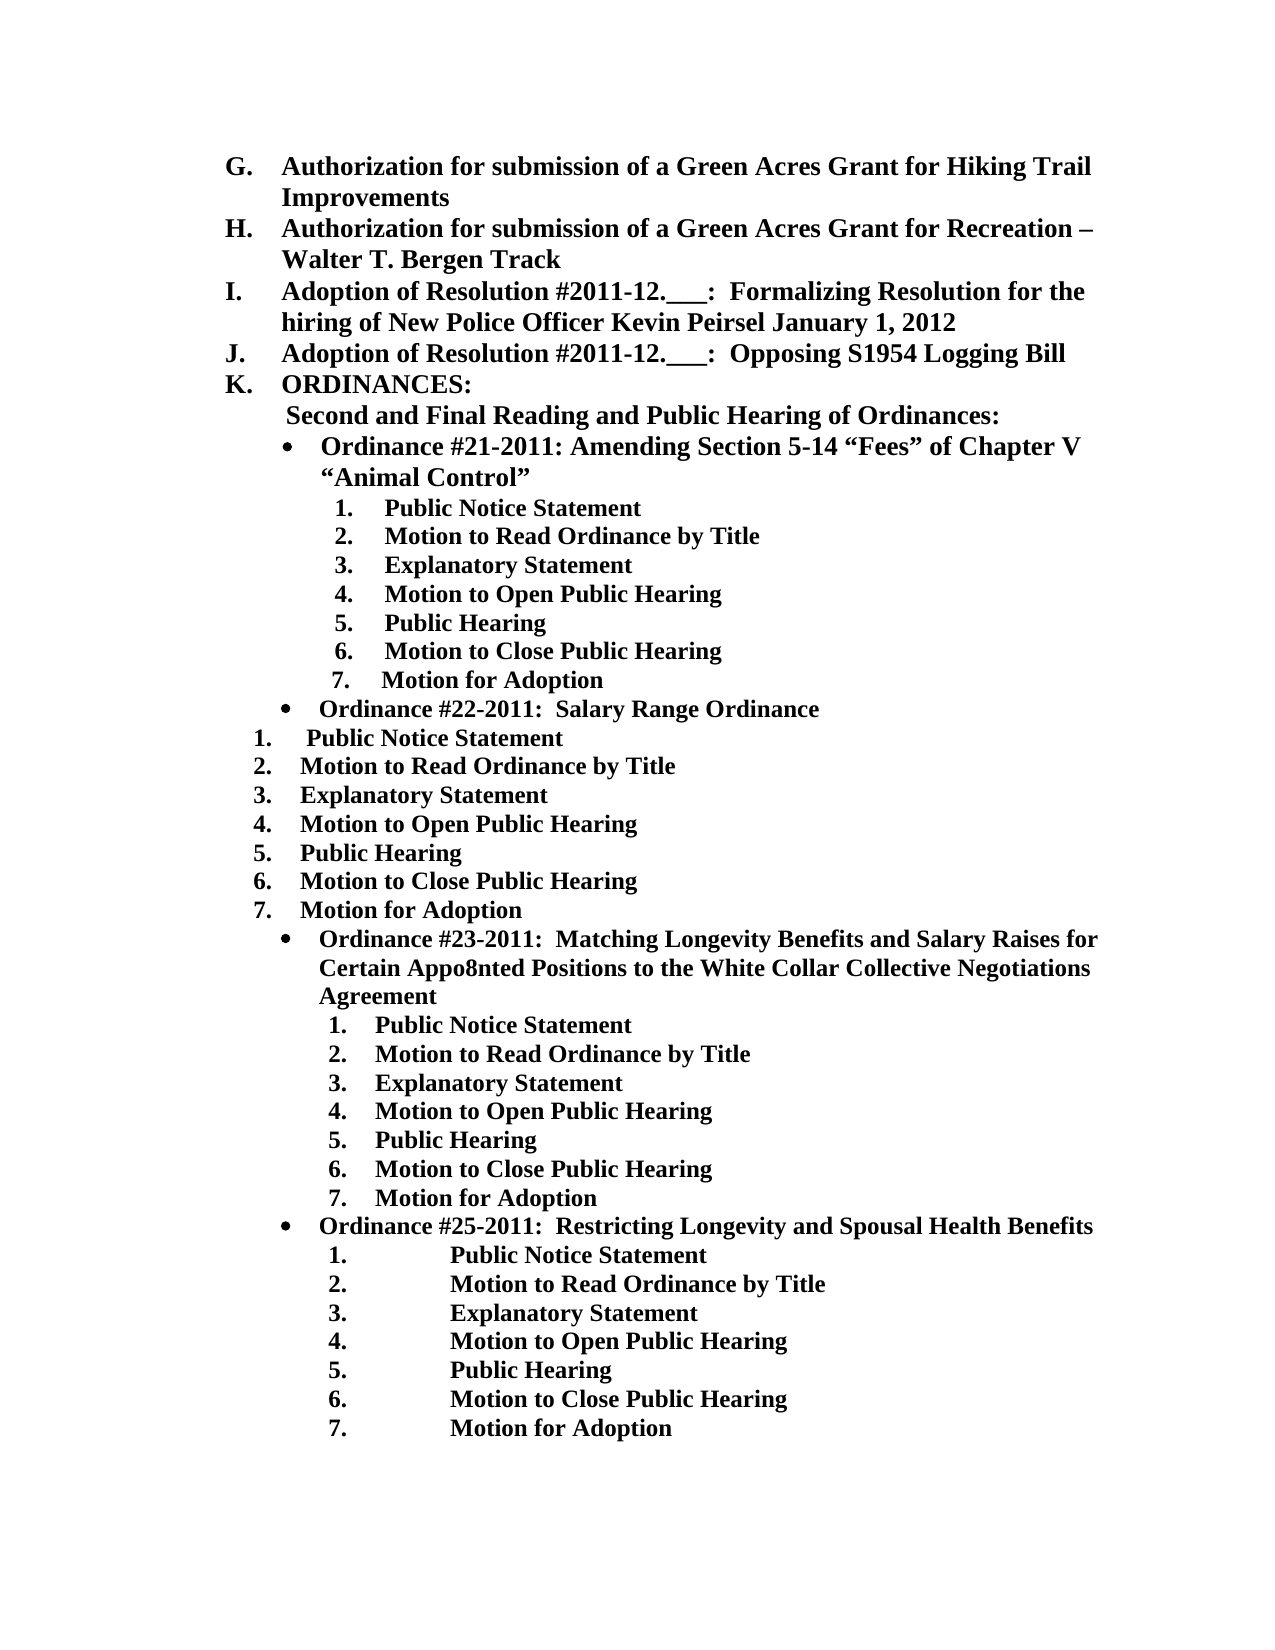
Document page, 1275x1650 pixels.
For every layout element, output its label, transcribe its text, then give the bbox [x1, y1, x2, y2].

list Ordinance #21-2011: Amending Section 5-14 “Fees” of Chapter V “Animal Control” [283, 430, 1125, 493]
text 3. Explanatory Statement [281, 550, 1125, 579]
text 7. Motion for Adoption [150, 665, 1125, 694]
list Public Notice Statement [328, 1240, 1125, 1269]
list Ordinance #22-2011: Salary Range Ordinance [281, 694, 1125, 723]
text 6. Motion to Close Public Hearing [281, 636, 1125, 665]
list 2. Motion to Read Ordinance by Title [281, 521, 1125, 550]
list Motion to Close Public Hearing [328, 1384, 1125, 1413]
list Public Notice Statement [328, 1010, 1125, 1039]
list Ordinance #25-2011: Restricting Longevity and Spousal Health Benefits [281, 1211, 1125, 1240]
list Motion to Open Public Hearing [328, 1326, 1125, 1355]
list Motion for Adoption [225, 895, 1125, 924]
list Explanatory Statement [328, 1298, 1125, 1326]
list Motion to Close Public Hearing [225, 866, 1125, 895]
text 5. Public Hearing [281, 608, 1125, 636]
list Motion for Adoption [328, 1413, 1125, 1441]
list Motion for Adoption [328, 1183, 1125, 1211]
list Motion to Open Public Hearing [328, 1096, 1125, 1125]
list Authorization for submission of a Green Acres Grant for Recreation – Walter T. Bergen Track [225, 212, 1125, 274]
text Second and Final Reading and Public Hearing of Ordinances: [225, 399, 1125, 430]
list Motion to Close Public Hearing [328, 1154, 1125, 1183]
list Motion to Read Ordinance by Title [328, 1039, 1125, 1068]
list ORDINANCES: [225, 368, 1125, 399]
list Authorization for submission of a Green Acres Grant for Hiking Trail Improvements [225, 150, 1125, 212]
list Ordinance #23-2011: Matching Longevity Benefits and Salary Raises for Certain Appo8nted Positions to the White Collar Collective Negotiations Agreement [281, 924, 1125, 1010]
list Explanatory Statement [328, 1068, 1125, 1096]
list Motion to Read Ordinance by Title [225, 751, 1125, 780]
list Adoption of Resolution #2011-12.___: Formalizing Resolution for the hiring of New Police Officer Kevin Peirsel January 1, 2012 [225, 274, 1125, 337]
list Public Hearing [328, 1125, 1125, 1154]
list 1. Public Notice Statement [281, 493, 1125, 521]
list Public Hearing [328, 1355, 1125, 1384]
list Public Notice Statement [225, 723, 1125, 751]
list Adoption of Resolution #2011-12.___: Opposing S1954 Logging Bill [225, 337, 1125, 368]
list Public Hearing [225, 838, 1125, 866]
list 4. Motion to Open Public Hearing [281, 579, 1125, 608]
list Explanatory Statement [225, 780, 1125, 809]
list Motion to Open Public Hearing [225, 809, 1125, 838]
list Motion to Read Ordinance by Title [328, 1269, 1125, 1298]
